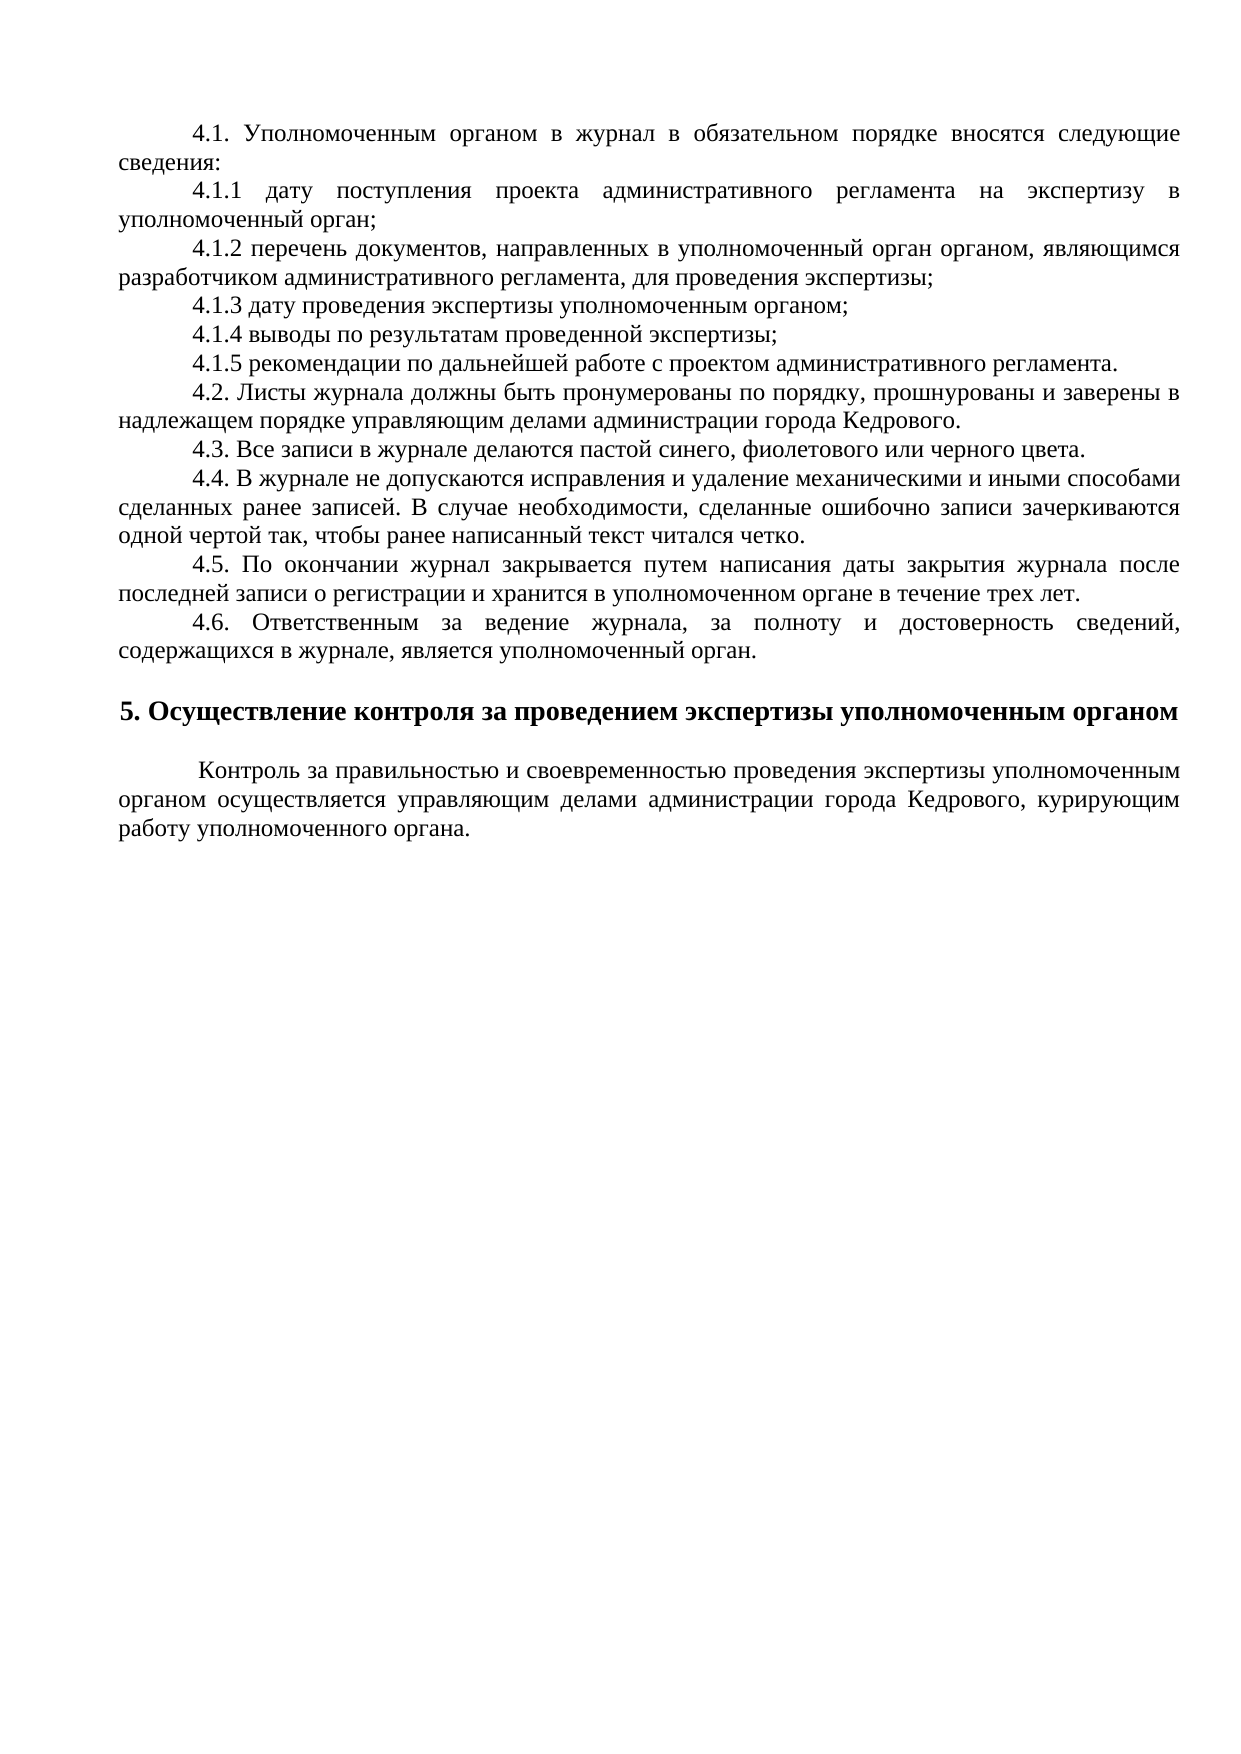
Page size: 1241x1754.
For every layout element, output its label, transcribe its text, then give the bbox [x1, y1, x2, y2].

text Контроль за правильностью и своевременностью проведения экспертизы уполномоченным органом осуществляется управляющим делами администрации города Кедрового, курирующим работу уполномоченного органа. [118, 755, 1181, 841]
text 4.3. Все записи в журнале делаются пастой синего, фиолетового или черного цвета. [118, 434, 1181, 463]
text 5. Осуществление контроля за проведением экспертизы уполномоченным органом [118, 693, 1181, 726]
text 4.1.5 рекомендации по дальнейшей работе с проектом административного регламента. [118, 348, 1181, 377]
text 4.4. В журнале не допускаются исправления и удаление механическими и иными способами сделанных ранее записей. В случае необходимости, сделанные ошибочно записи зачеркиваются одной чертой так, чтобы ранее написанный текст читался четко. [118, 463, 1181, 549]
text 4.1.1 дату поступления проекта административного регламента на экспертизу в уполномоченный орган; [118, 176, 1181, 233]
text 4.2. Листы журнала должны быть пронумерованы по порядку, прошнурованы и заверены в надлежащем порядке управляющим делами администрации города Кедрового. [118, 377, 1181, 434]
text 4.1.4 выводы по результатам проведенной экспертизы; [118, 319, 1181, 348]
text 4.6. Ответственным за ведение журнала, за полноту и достоверность сведений, содержащихся в журнале, является уполномоченный орган. [118, 607, 1181, 664]
text 4.1.2 перечень документов, направленных в уполномоченный орган органом, являющимся разработчиком административного регламента, для проведения экспертизы; [118, 233, 1181, 291]
text 4.5. По окончании журнал закрывается путем написания даты закрытия журнала после последней записи о регистрации и хранится в уполномоченном органе в течение трех лет. [118, 549, 1181, 607]
text 4.1.3 дату проведения экспертизы уполномоченным органом; [118, 291, 1181, 319]
text 4.1. Уполномоченным органом в журнал в обязательном порядке вносятся следующие сведения: [118, 118, 1181, 176]
